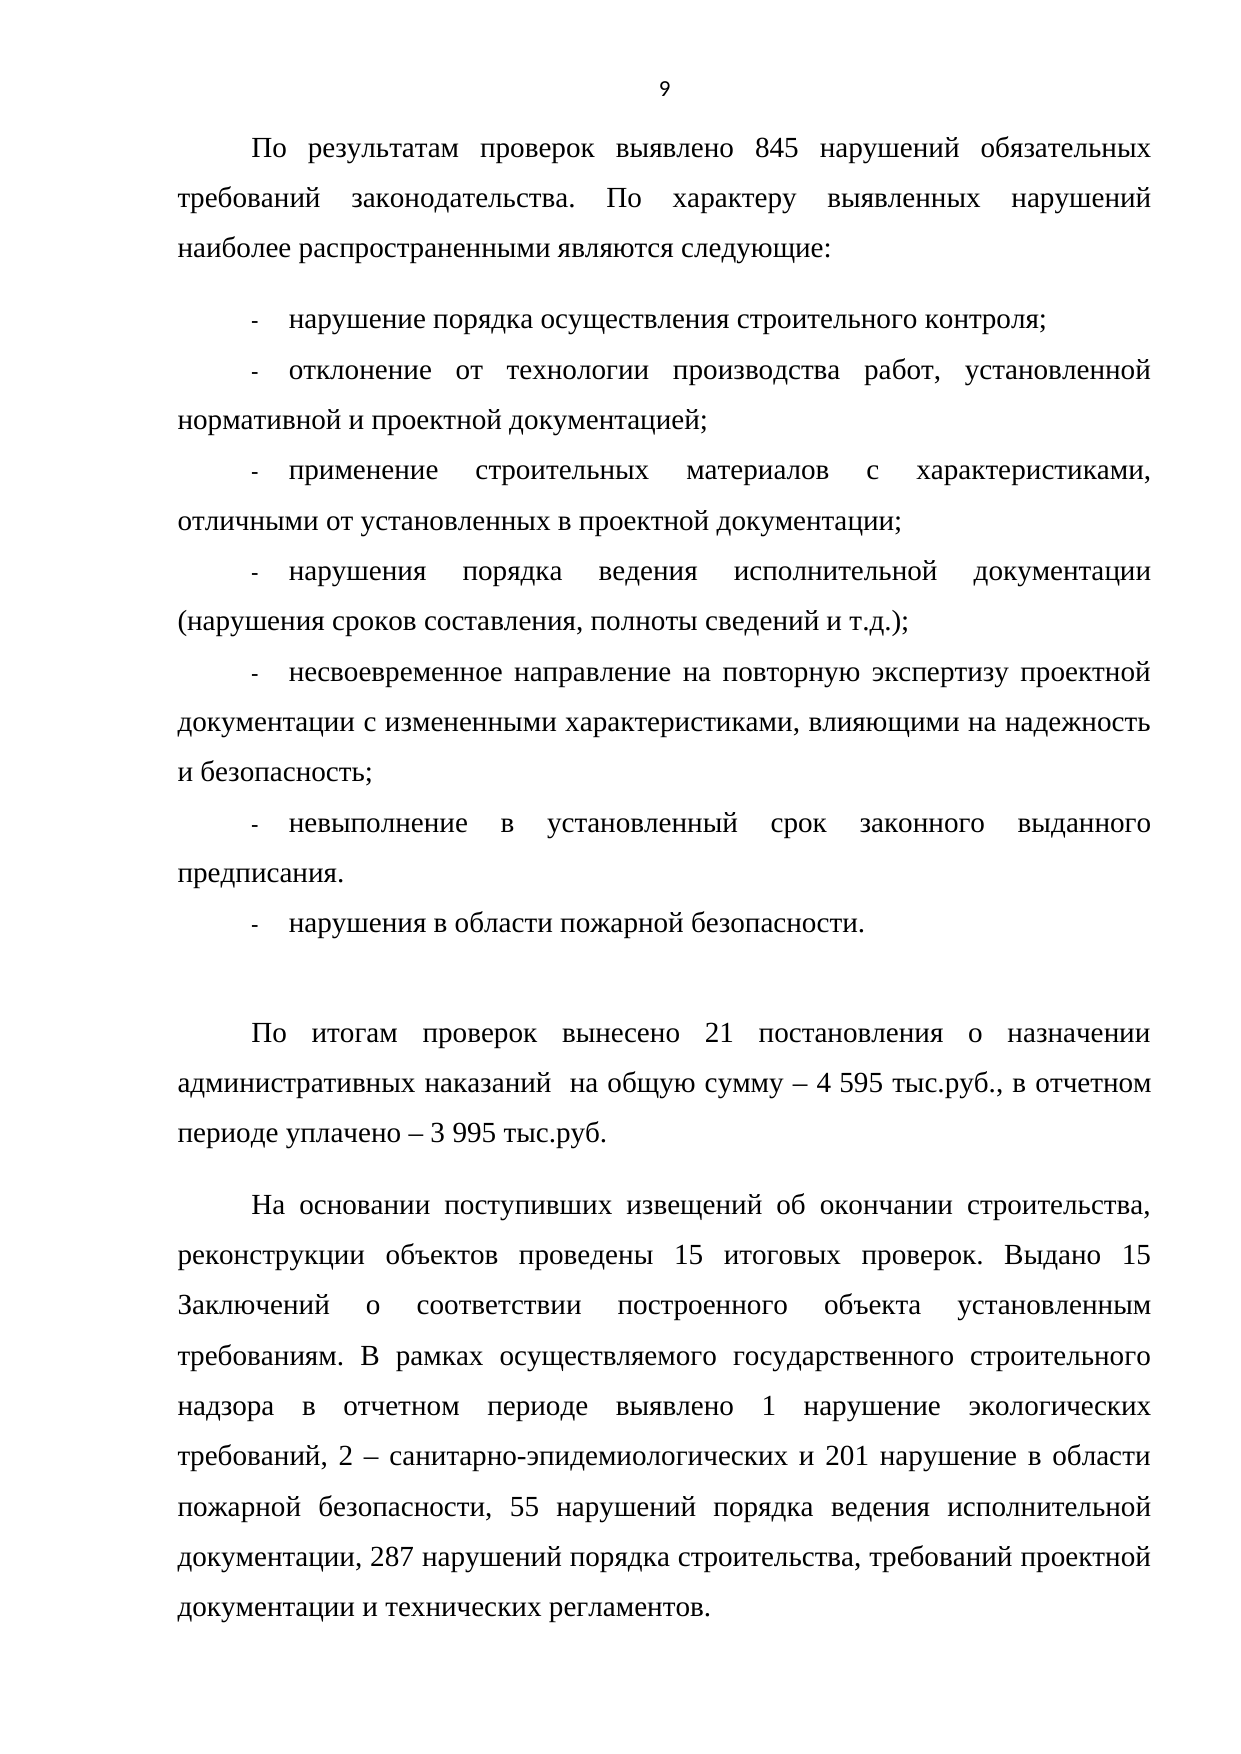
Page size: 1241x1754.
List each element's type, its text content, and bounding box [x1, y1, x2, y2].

list нарушения в области пожарной безопасности. [177, 905, 1152, 939]
list нарушения порядка ведения исполнительной документации (нарушения сроков составления, полноты сведений и т.д.); [177, 553, 1152, 637]
list нарушение порядка осуществления строительного контроля; [177, 302, 1152, 335]
list невыполнение в установленный срок законного выданного предписания. [177, 805, 1152, 888]
list отклонение от технологии производства работ, установленной нормативной и проектной документацией; [177, 352, 1152, 436]
list несвоевременное направление на повторную экспертизу проектной документации с измененными характеристиками, влияющими на надежность и безопасность; [177, 654, 1152, 788]
text По результатам проверок выявлено 845 нарушений обязательных требований законодательства. По характеру выявленных нарушений наиболее распространенными являются следующие: [177, 130, 1152, 264]
text На основании поступивших извещений об окончании строительства, реконструкции объектов проведены 15 итоговых проверок. Выдано 15 Заключений о соответствии построенного объекта установленным требованиям. В рамках осуществляемого государственного строительного надзора в отчетном периоде выявлено 1 нарушение экологических требований, 2 – санитарно-эпидемиологических и 201 нарушение в области пожарной безопасности, 55 нарушений порядка ведения исполнительной документации, 287 нарушений порядка строительства, требований проектной документации и технических регламентов. [177, 1187, 1152, 1623]
list применение строительных материалов с характеристиками, отличными от установленных в проектной документации; [177, 452, 1152, 536]
text По итогам проверок вынесено 21 постановления о назначении административных наказаний на общую сумму – 4 595 тыс.руб., в отчетном периоде уплачено – 3 995 тыс.руб. [177, 1015, 1152, 1149]
